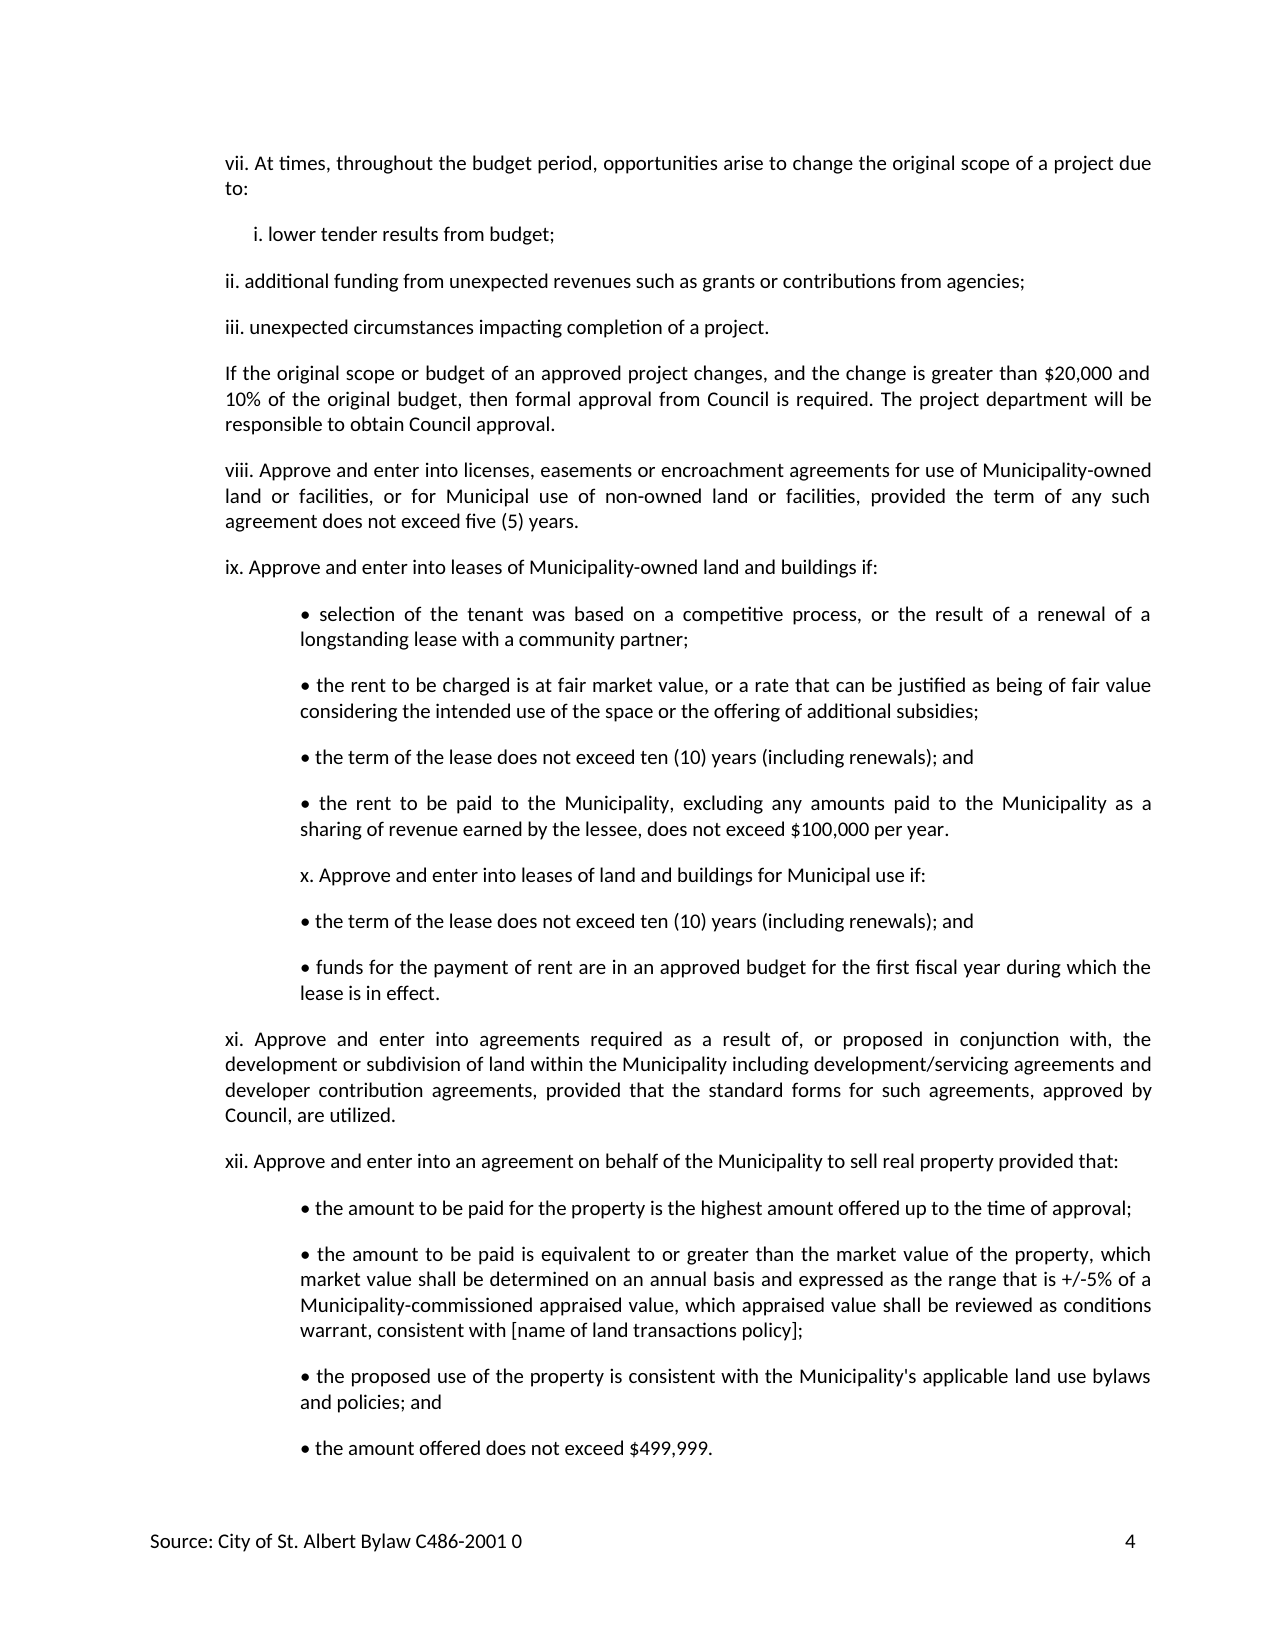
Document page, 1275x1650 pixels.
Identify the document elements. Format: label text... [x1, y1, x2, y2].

text If the original scope or budget of an approved project changes, and the change is greater than $20,000 and 10% of the original budget, then formal approval from Council is required. The project department will be responsible to obtain Council approval. [225, 360, 1153, 437]
text iii. unexpected circumstances impacting completion of a project. [225, 314, 1153, 339]
text • the term of the lease does not exceed ten (10) years (including renewals); and [300, 908, 1153, 934]
text • the amount to be paid is equivalent to or greater than the market value of the property, which market value shall be determined on an annual basis and expressed as the range that is +/-5% of a Municipality-commissioned appraised value, which appraised value shall be reviewed as conditions warrant, consistent with [name of land transactions policy]; [300, 1241, 1153, 1343]
text ii. additional funding from unexpected revenues such as grants or contributions from agencies; [225, 268, 1153, 293]
text • the proposed use of the property is consistent with the Municipality's applicable land use bylaws and policies; and [300, 1364, 1153, 1414]
text vii. At times, throughout the budget period, opportunities arise to change the original scope of a project due to: [225, 150, 1153, 201]
text • the term of the lease does not exceed ten (10) years (including renewals); and [300, 744, 1153, 769]
text • the rent to be charged is at fair market value, or a rate that can be justified as being of fair value considering the intended use of the space or the offering of additional subsidies; [300, 672, 1153, 723]
text • selection of the tenant was based on a competitive process, or the result of a renewal of a longstanding lease with a community partner; [300, 601, 1153, 652]
text viii. Approve and enter into licenses, easements or encroachment agreements for use of Municipality-owned land or facilities, or for Municipal use of non-owned land or facilities, provided the term of any such agreement does not exceed five (5) years. [225, 457, 1153, 534]
text x. Approve and enter into leases of land and buildings for Municipal use if: [300, 862, 1153, 887]
text • the amount offered does not exceed $499,999. [300, 1435, 1153, 1461]
text xi. Approve and enter into agreements required as a result of, or proposed in conjunction with, the development or subdivision of land within the Municipality including development/servicing agreements and developer contribution agreements, provided that the standard forms for such agreements, approved by Council, are utilized. [225, 1026, 1153, 1128]
text • funds for the payment of rent are in an approved budget for the first fiscal year during which the lease is in effect. [300, 954, 1153, 1005]
text xii. Approve and enter into an agreement on behalf of the Municipality to sell real property provided that: [225, 1149, 1153, 1174]
text ix. Approve and enter into leases of Municipality-owned land and buildings if: [225, 554, 1153, 580]
text • the rent to be paid to the Municipality, excluding any amounts paid to the Municipality as a sharing of revenue earned by the lessee, does not exceed $100,000 per year. [300, 790, 1153, 841]
text • the amount to be paid for the property is the highest amount offered up to the time of approval; [300, 1195, 1153, 1220]
text i. lower tender results from budget; [253, 222, 1153, 247]
